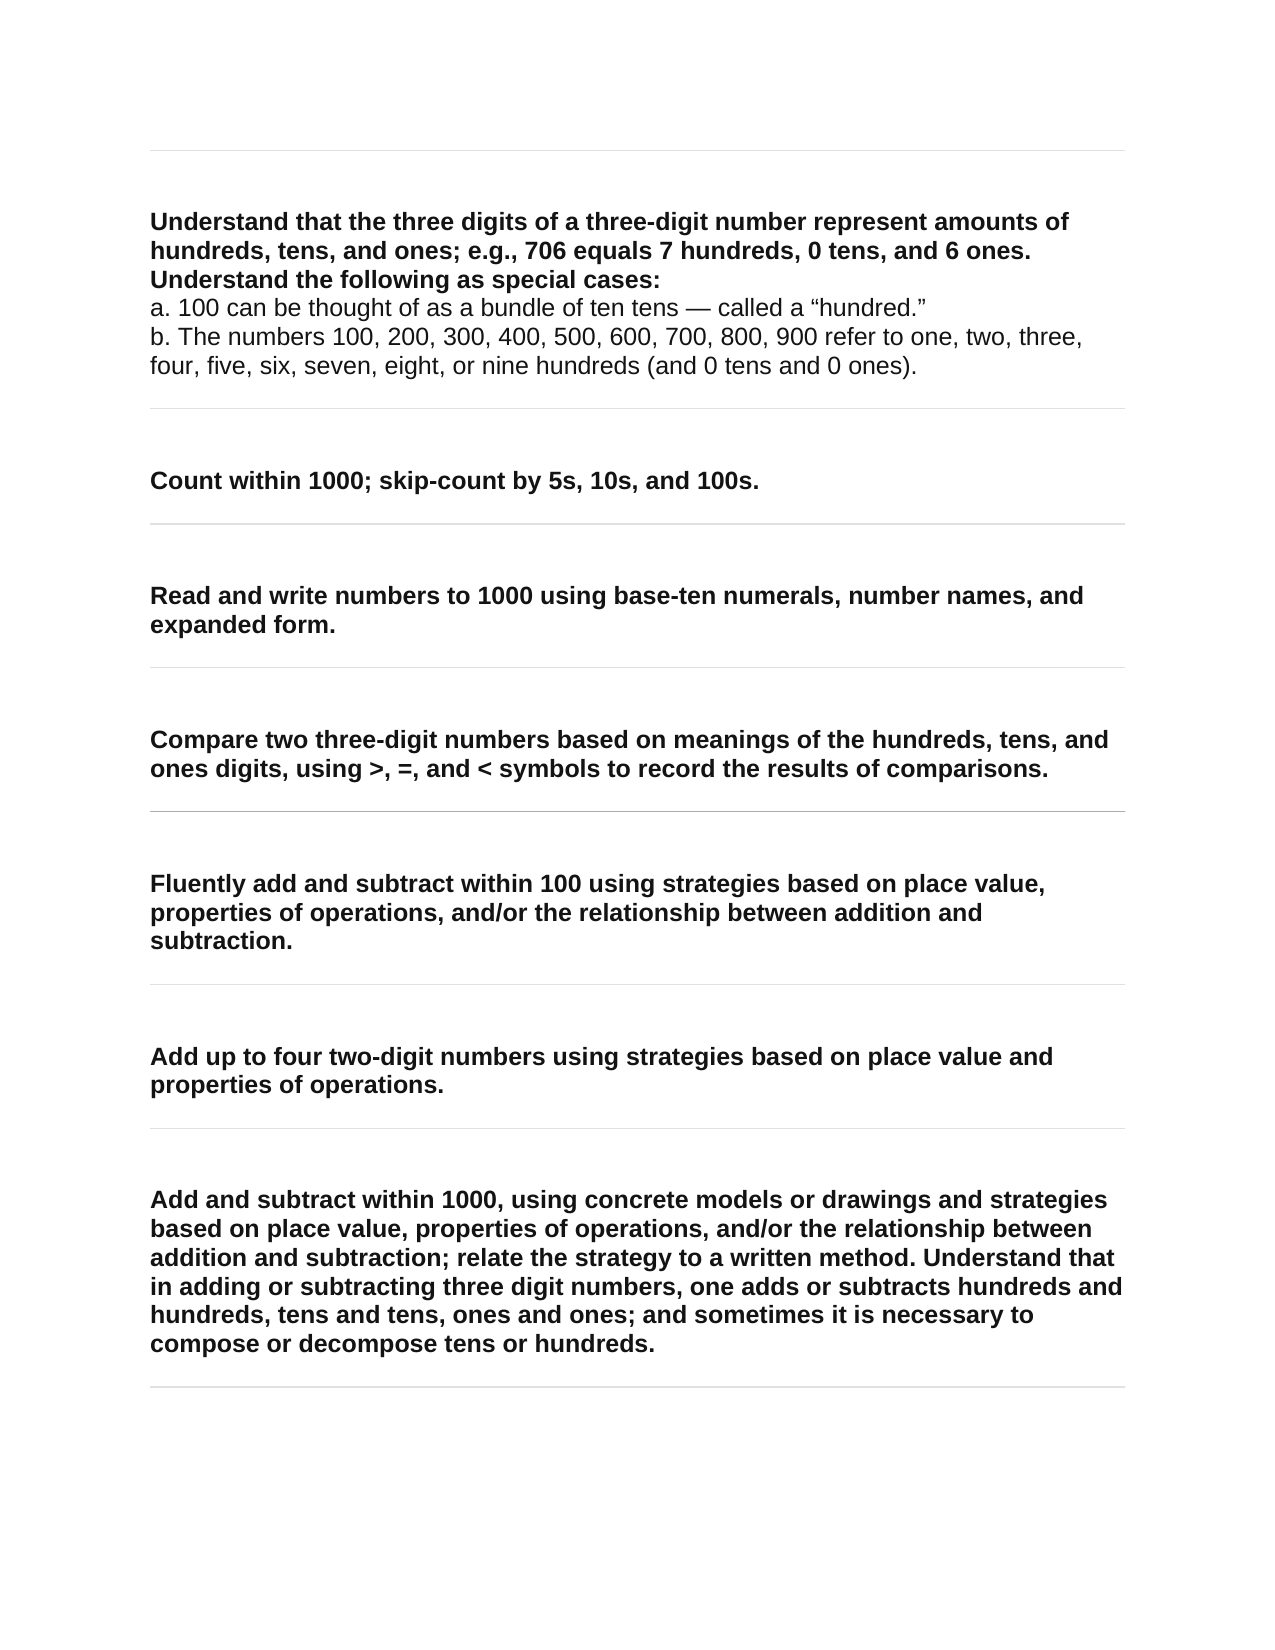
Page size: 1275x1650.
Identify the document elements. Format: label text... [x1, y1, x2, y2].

text Fluently add and subtract within 100 using strategies based on place value, properties of operations, and/or the relationship between addition and subtraction. [150, 869, 1125, 955]
text Read and write numbers to 1000 using base-ten numerals, number names, and expanded form. [150, 581, 1125, 639]
text Add up to four two-digit numbers using strategies based on place value and properties of operations. [150, 1041, 1125, 1099]
text Understand that the three digits of a three-digit number represent amounts of hundreds, tens, and ones; e.g., 706 equals 7 hundreds, 0 tens, and 6 ones. Understand the following as special cases: a. 100 can be thought of as a bundle of ten tens — called a “hundred.” b. The numbers 100, 200, 300, 400, 500, 600, 700, 800, 900 refer to one, two, three, four, five, six, seven, eight, or nine hundreds (and 0 tens and 0 ones). [150, 207, 1125, 380]
text Add and subtract within 1000, using concrete models or drawings and strategies based on place value, properties of operations, and/or the relationship between addition and subtraction; relate the strategy to a written method. Understand that in adding or subtracting three digit numbers, one adds or subtracts hundreds and hundreds, tens and tens, ones and ones; and sometimes it is necessary to compose or decompose tens or hundreds. [150, 1185, 1125, 1358]
text Count within 1000; skip-count by 5s, 10s, and 100s. [150, 466, 1125, 495]
text Compare two three-digit numbers based on meanings of the hundreds, tens, and ones digits, using >, =, and < symbols to record the results of comparisons. [150, 725, 1125, 782]
